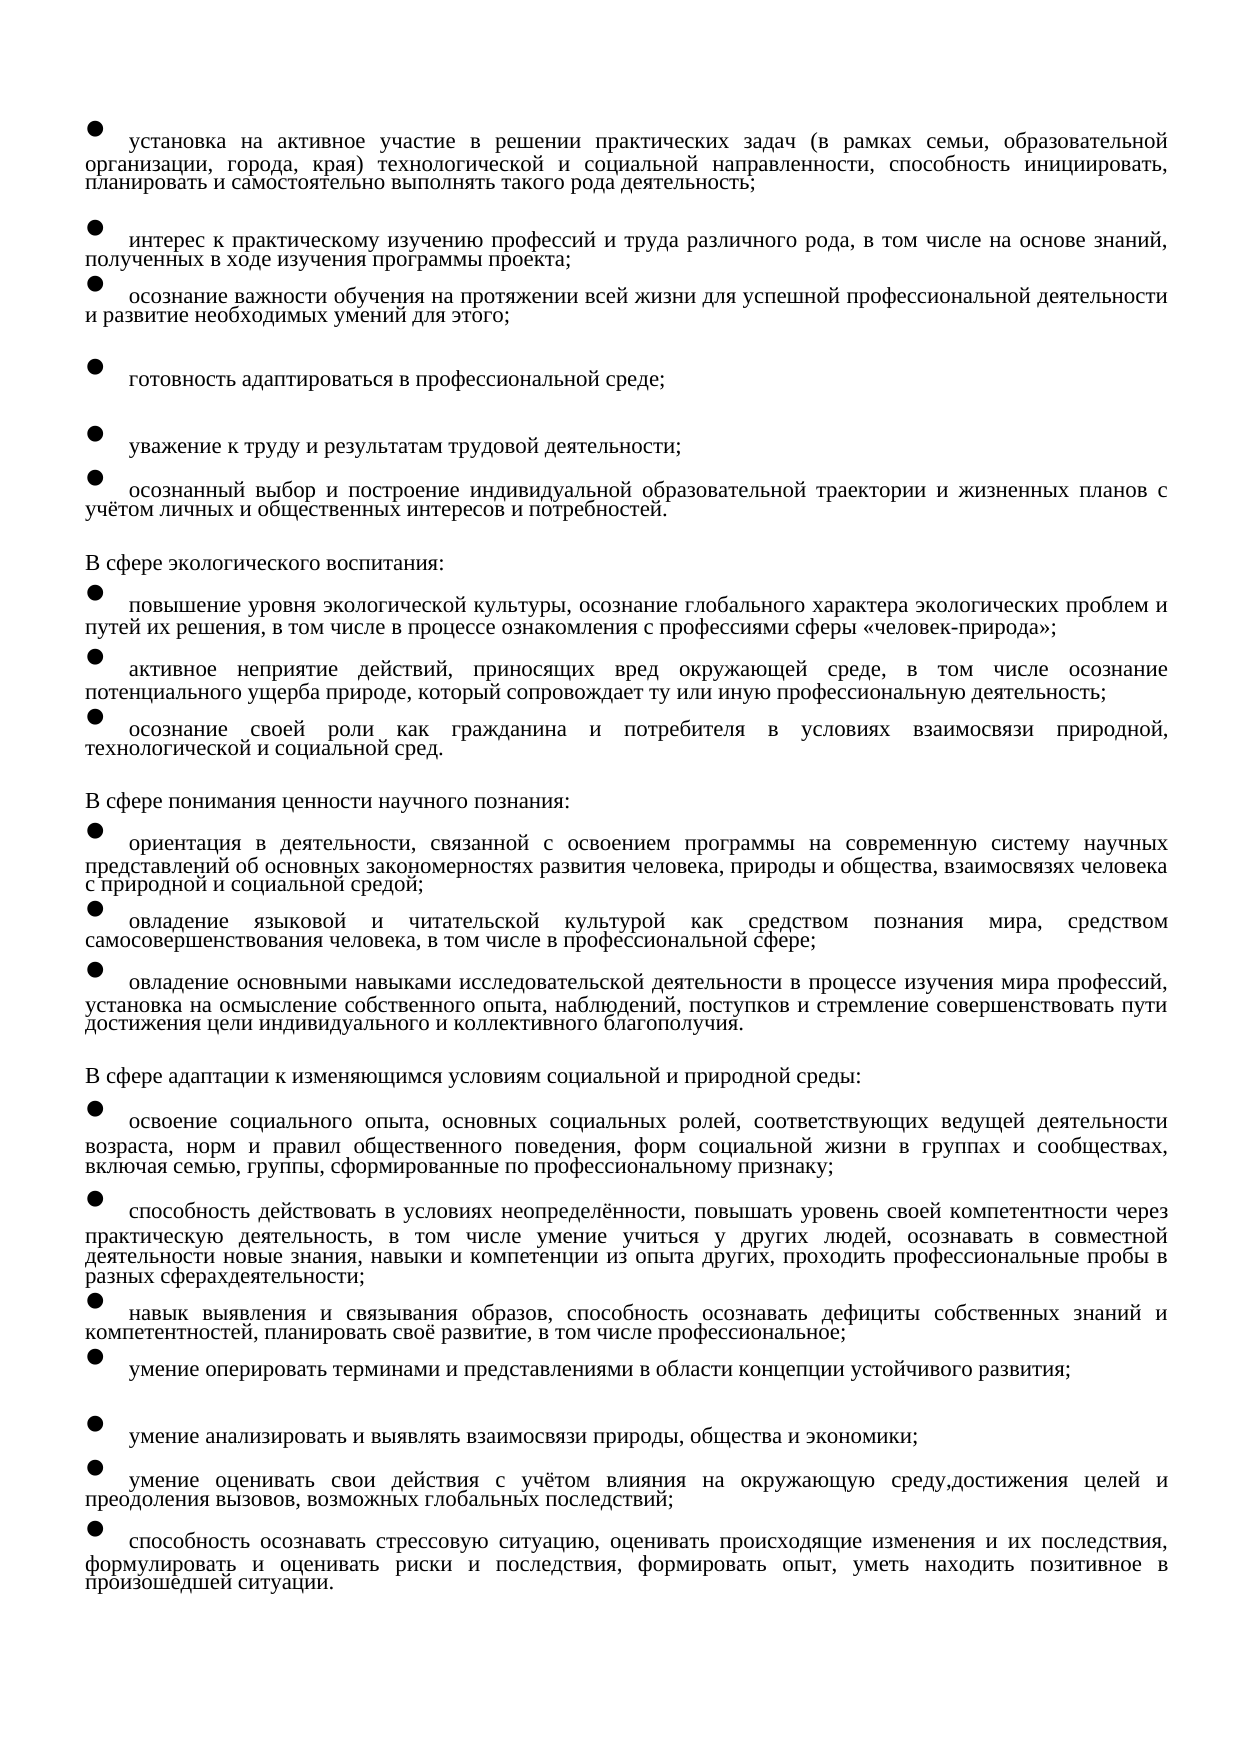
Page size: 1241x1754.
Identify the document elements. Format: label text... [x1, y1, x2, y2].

list освоение социального опыта, основных социальных ролей, соответствующих ведущей деятельности возраста, норм и правил общественного поведения, форм социальной жизни в группах и сообществах, включая семью, группы, сформированные по профессиональному признаку; [85, 1089, 1170, 1178]
list осознанный выбор и построение индивидуальной образовательной траектории и жизненных планов с учётом личных и общественных интересов и потребностей. [85, 466, 1170, 522]
list осознание своей роли как гражданина и потребителя в условиях взаимосвязи природной, технологической и социальной сред. [85, 704, 1170, 760]
list овладение языковой и читательской культурой как средством познания мира, средством самосовершенствования человека, в том числе в профессиональной сфере; [85, 896, 1170, 952]
list повышение уровня экологической культуры, осознание глобального характера экологических проблем и путей их решения, в том числе в процессе ознакомления с профессиями сферы «человек-природа»; [85, 575, 1170, 640]
text В сфере понимания ценности научного познания: [85, 787, 1170, 814]
list ориентация в деятельности, связанной с освоением программы на современную систему научных представлений об основных закономерностях развития человека, природы и общества, взаимосвязях человека с природной и социальной средой; [85, 814, 1170, 896]
list активное неприятие действий, приносящих вред окружающей среде, в том числе осознание потенциального ущерба природе, который сопровождает ту или иную профессиональную деятельность; [85, 640, 1170, 704]
list овладение основными навыками исследовательской деятельности в процессе изучения мира профессий, установка на осмысление собственного опыта, наблюдений, поступков и стремление совершенствовать пути достижения цели индивидуального и коллективного благополучия. [85, 952, 1170, 1035]
list способность осознавать стрессовую ситуацию, оценивать происходящие изменения и их последствия, формулировать и оценивать риски и последствия, формировать опыт, уметь находить позитивное в произошедшей ситуации. [85, 1512, 1170, 1594]
list установка на активное участие в решении практических задач (в рамках семьи, образовательной организации, города, края) технологической и социальной направленности, способность инициировать, планировать и самостоятельно выполнять такого рода деятельность; [85, 112, 1170, 194]
list умение анализировать и выявлять взаимосвязи природы, общества и экономики; [85, 1389, 1170, 1456]
list осознание важности обучения на протяжении всей жизни для успешной профессиональной деятельности и развитие необходимых умений для этого; [85, 271, 1170, 327]
list готовность адаптироваться в профессиональной среде; [85, 332, 1170, 399]
list навык выявления и связывания образов, способность осознавать дефициты собственных знаний и компетентностей, планировать своё развитие, в том числе профессиональное; [85, 1288, 1170, 1344]
list умение оценивать свои действия с учётом влияния на окружающую среду,достижения целей и преодоления вызовов, возможных глобальных последствий; [85, 1456, 1170, 1512]
list интерес к практическому изучению профессий и труда различного рода, в том числе на основе знаний, полученных в ходе изучения программы проекта; [85, 215, 1170, 271]
list способность действовать в условиях неопределённости, повышать уровень своей компетентности через практическую деятельность, в том числе умение учиться у других людей, осознавать в совместной деятельности новые знания, навыки и компетенции из опыта других, проходить профессиональные пробы в разных сферахдеятельности; [85, 1178, 1170, 1288]
text В сфере адаптации к изменяющимся условиям социальной и природной среды: [85, 1062, 1170, 1089]
list уважение к труду и результатам трудовой деятельности; [85, 399, 1170, 466]
list умение оперировать терминами и представлениями в области концепции устойчивого развития; [85, 1344, 1170, 1384]
text В сфере экологического воспитания: [85, 549, 1170, 575]
